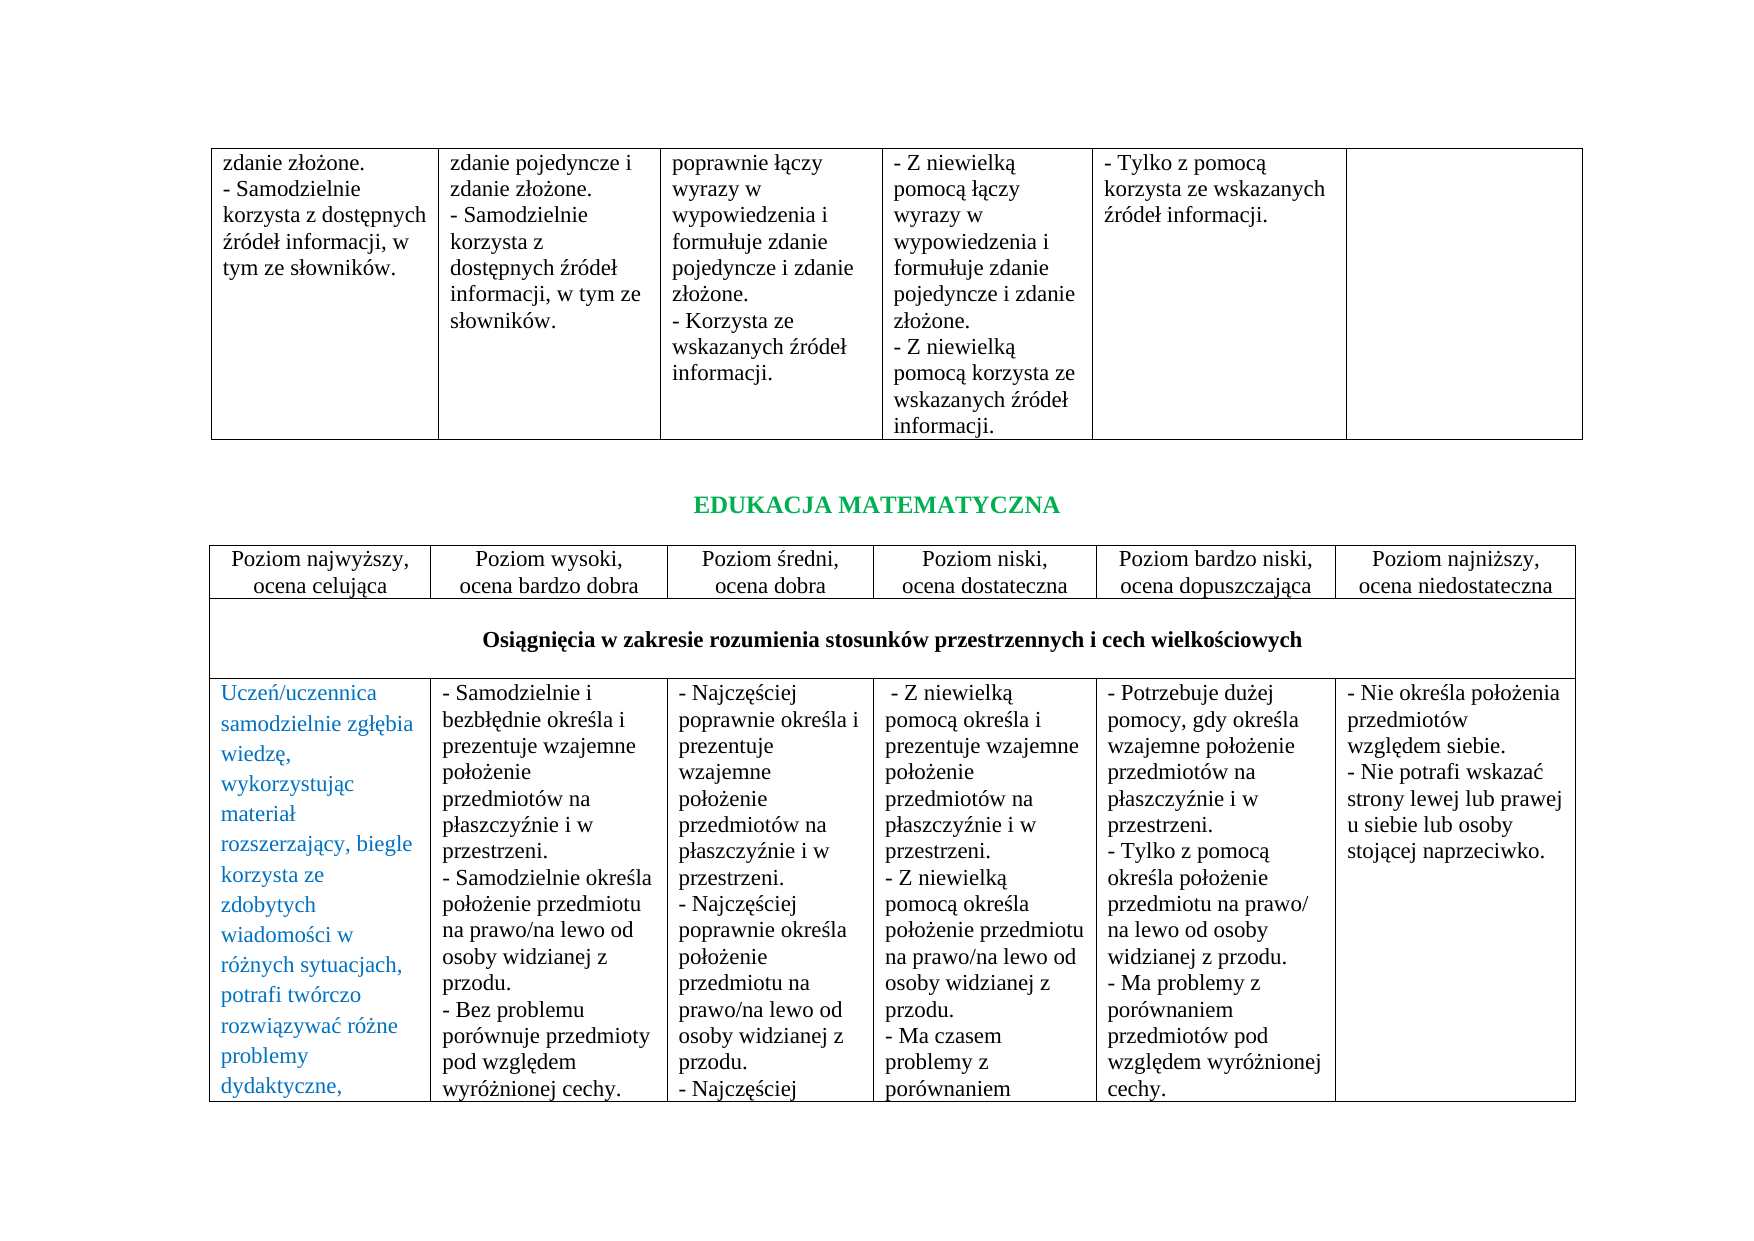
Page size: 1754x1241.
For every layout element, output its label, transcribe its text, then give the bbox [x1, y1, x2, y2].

text EDUKACJA MATEMATYCZNA [148, 491, 1606, 519]
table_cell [439, 149, 660, 438]
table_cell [883, 149, 1092, 438]
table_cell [1336, 679, 1575, 1101]
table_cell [212, 149, 438, 438]
table_cell Osiągnięcia w zakresie rozumienia stosunków przestrzennych i cech wielkościowych [210, 599, 1575, 678]
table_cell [1097, 679, 1335, 1101]
table_header Poziom najniższy, ocena niedostateczna [1336, 546, 1575, 598]
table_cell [210, 679, 430, 1101]
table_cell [1347, 149, 1582, 438]
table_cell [874, 679, 1096, 1101]
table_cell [668, 679, 873, 1101]
table_header Poziom niski, ocena dostateczna [874, 546, 1096, 598]
table_header Poziom najwyższy, ocena celująca [210, 546, 430, 598]
table_header Poziom średni, ocena dobra [668, 546, 873, 598]
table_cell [431, 679, 667, 1101]
table_header Poziom wysoki, ocena bardzo dobra [431, 546, 667, 598]
table_header Poziom bardzo niski, ocena dopuszczająca [1097, 546, 1335, 598]
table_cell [661, 149, 882, 438]
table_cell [1093, 149, 1346, 438]
